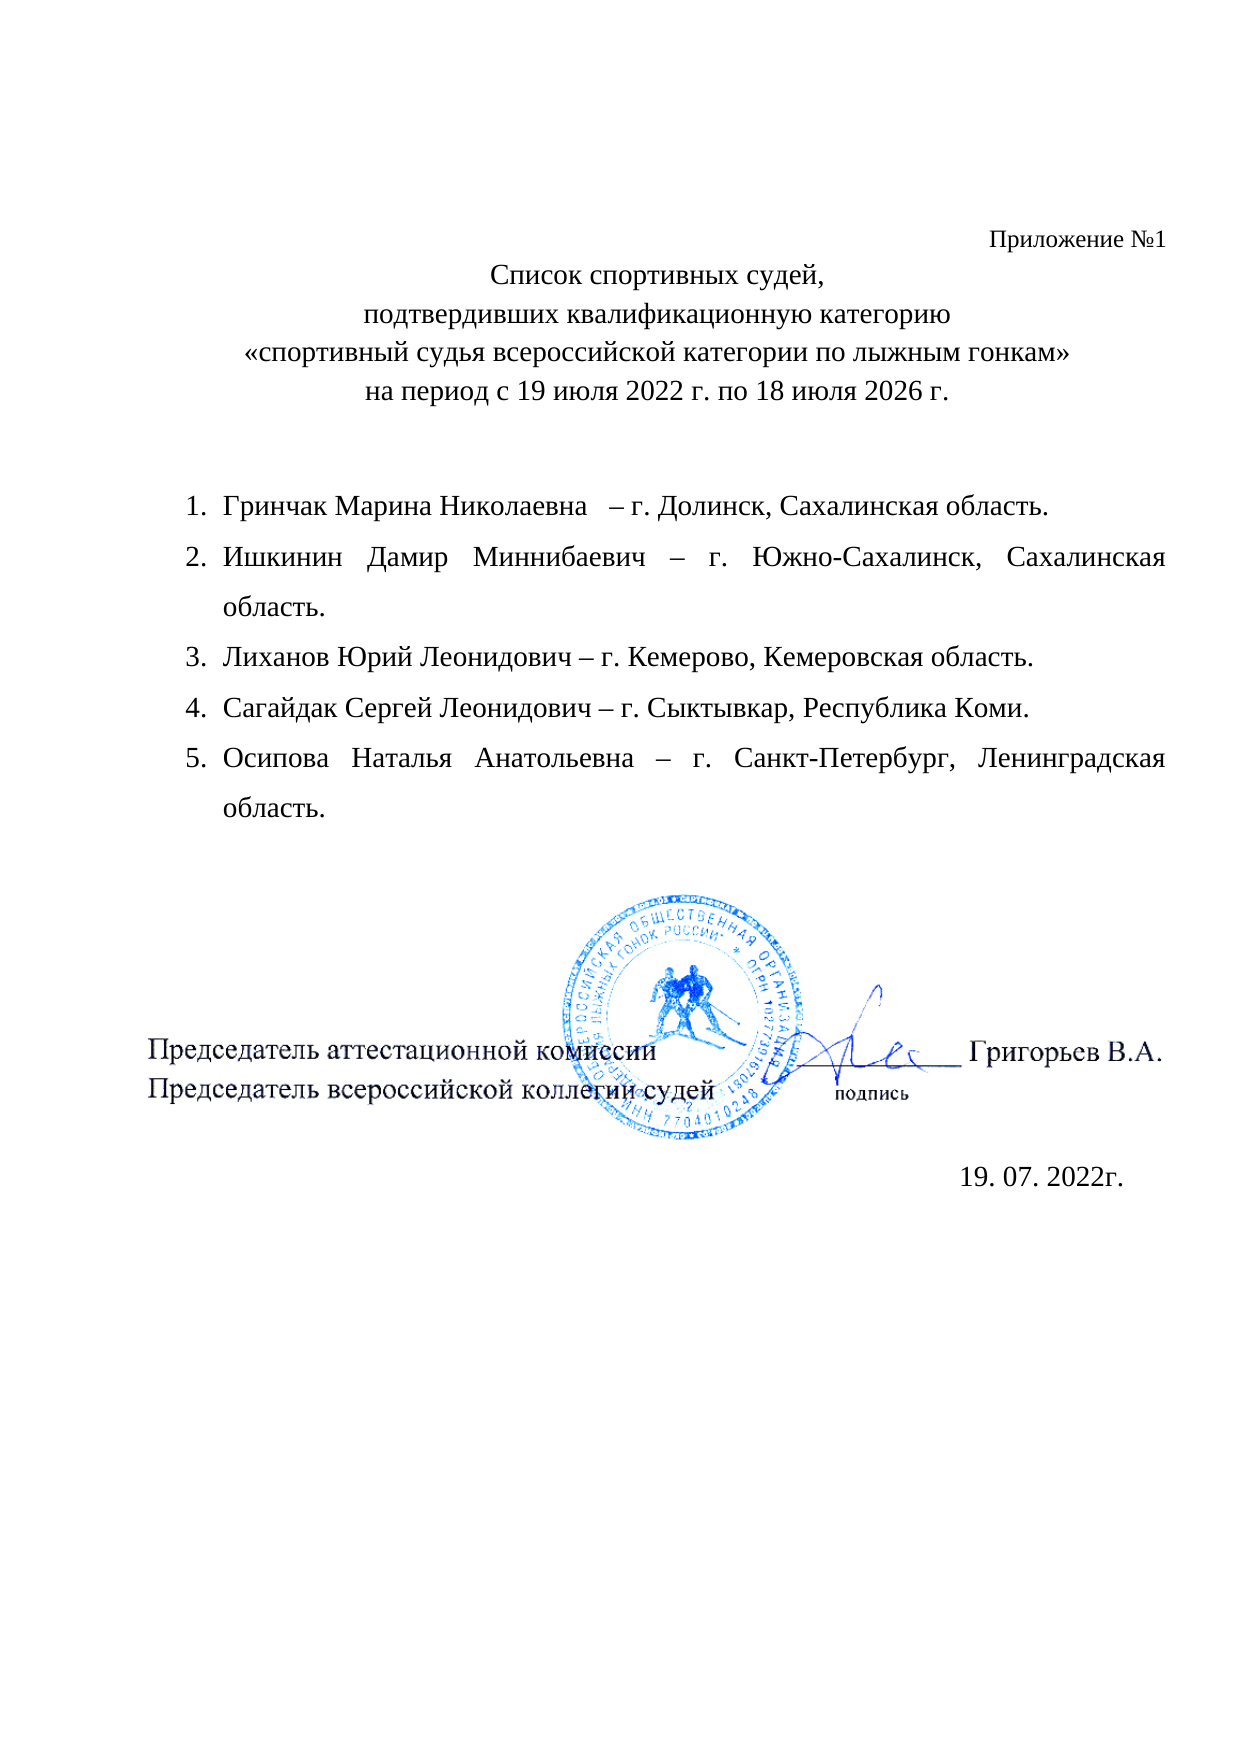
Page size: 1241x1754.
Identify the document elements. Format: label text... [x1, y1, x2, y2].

text на период с 19 июля 2022 г. по 18 июля 2026 г. [148, 373, 1167, 406]
text 19. 07. 2022г. [885, 1159, 1167, 1193]
list Гринчак Марина Николаевна – г. Долинск, Сахалинская область. [185, 488, 1167, 522]
text Приложение №1 [148, 224, 1167, 253]
picture [132, 890, 1191, 1146]
list Лиханов Юрий Леонидович – г. Кемерово, Кемеровская область. [185, 639, 1167, 673]
list Ишкинин Дамир Миннибаевич – г. Южно-Сахалинск, Сахалинская область. [185, 539, 1167, 623]
list Осипова Наталья Анатольевна – г. Санкт-Петербург, Ленинградская область. [185, 740, 1167, 824]
text «спортивный судья всероссийской категории по лыжным гонкам» [148, 334, 1167, 368]
list Сагайдак Сергей Леонидович – г. Сыктывкар, Республика Коми. [185, 690, 1167, 723]
text подтвердивших квалификационную категорию [148, 296, 1167, 329]
text Список спортивных судей, [148, 257, 1167, 291]
